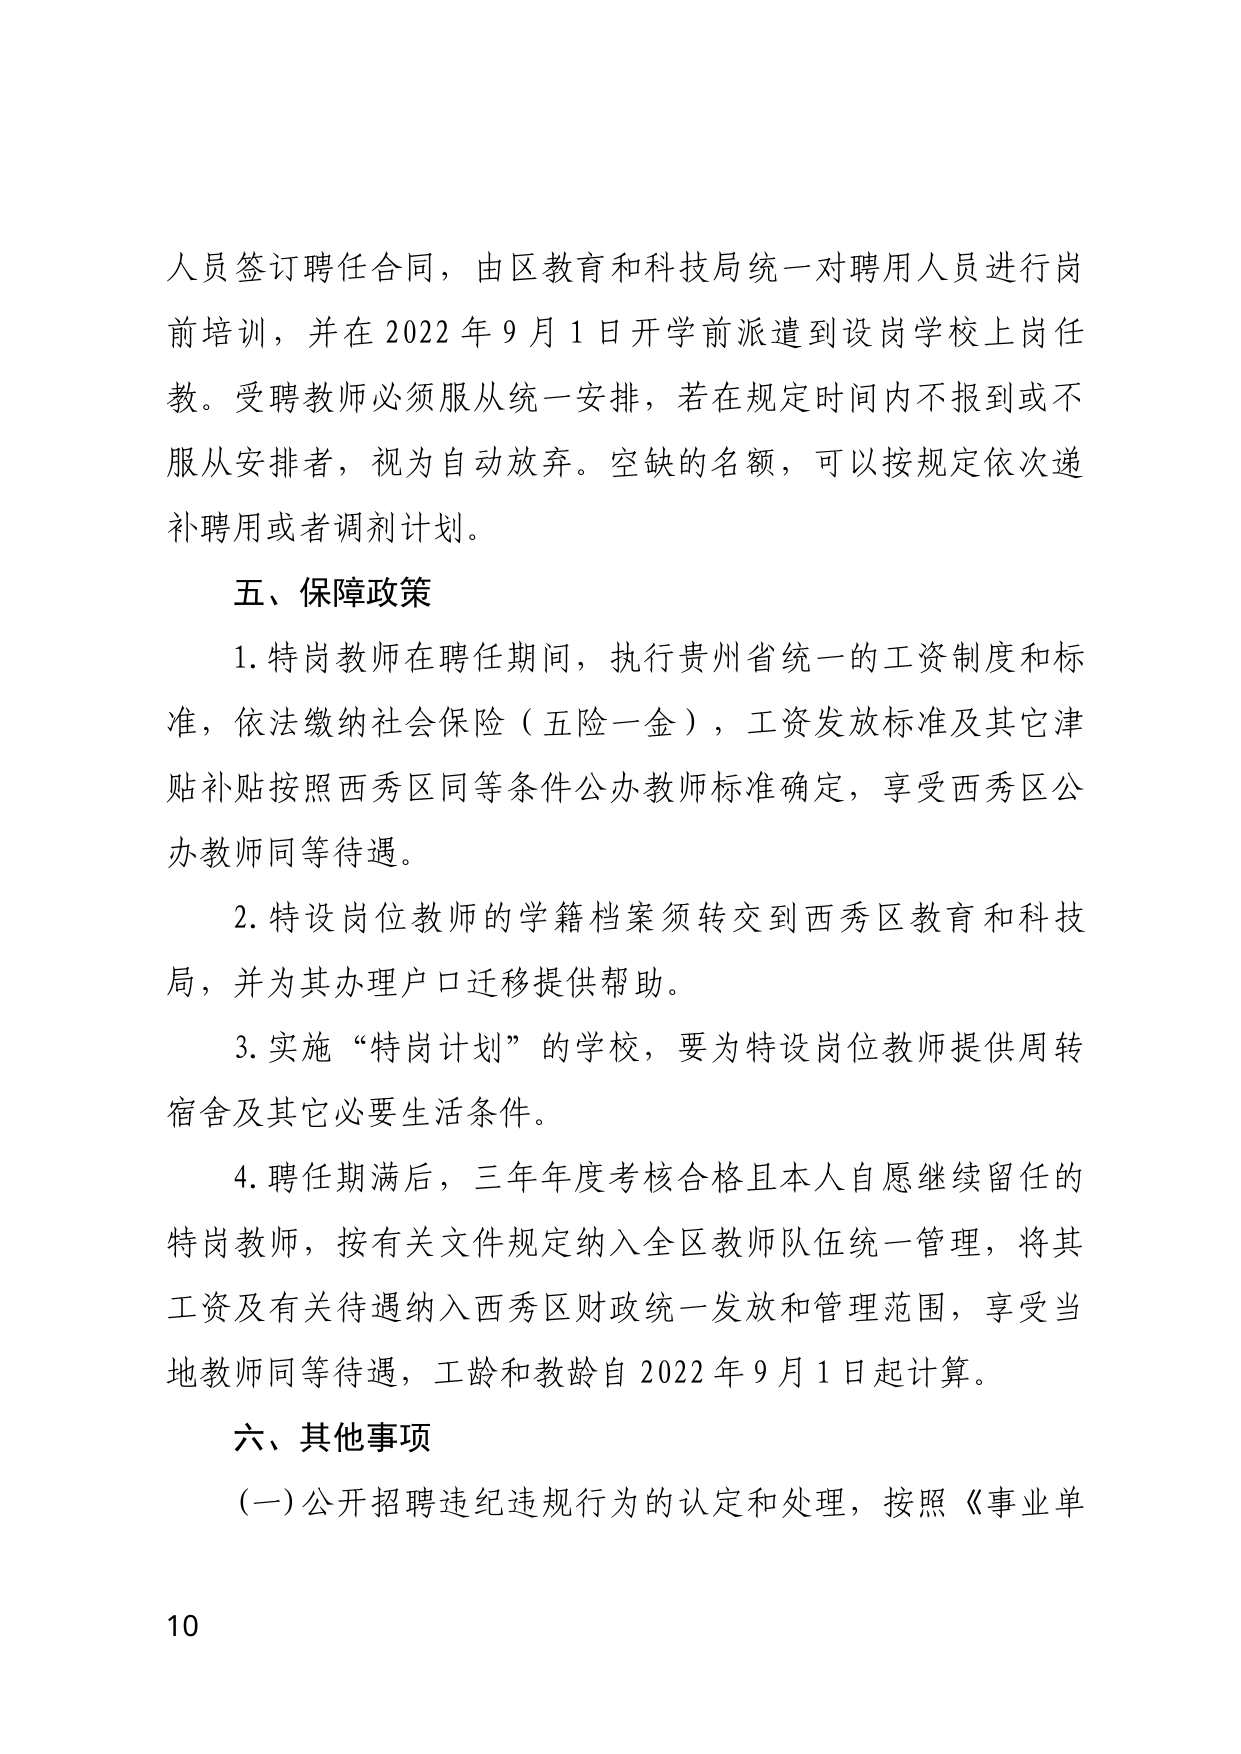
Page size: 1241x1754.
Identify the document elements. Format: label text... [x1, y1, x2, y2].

list 六、其他事项 [165, 1403, 1087, 1468]
list 4.聘任期满后，三年年度考核合格且本人自愿继续留任的特岗教师，按有关文件规定纳入全区教师队伍统一管理，将其工资及有关待遇纳入西秀区财政统一发放和管理范围，享受当地教师同等待遇，工龄和教龄自2022年9月1日起计算。 [165, 1143, 1087, 1403]
list 五、保障政策 [165, 558, 1087, 623]
list 2.特设岗位教师的学籍档案须转交到西秀区教育和科技局，并为其办理户口迁移提供帮助。 [165, 883, 1087, 1013]
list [165, 1468, 1087, 1533]
list 3.实施“特岗计划”的学校，要为特设岗位教师提供周转宿舍及其它必要生活条件。 [165, 1013, 1087, 1143]
list 1.特岗教师在聘任期间，执行贵州省统一的工资制度和标准，依法缴纳社会保险（五险一金），工资发放标准及其它津贴补贴按照西秀区同等条件公办教师标准确定，享受西秀区公办教师同等待遇。 [165, 623, 1087, 883]
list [165, 233, 1087, 558]
